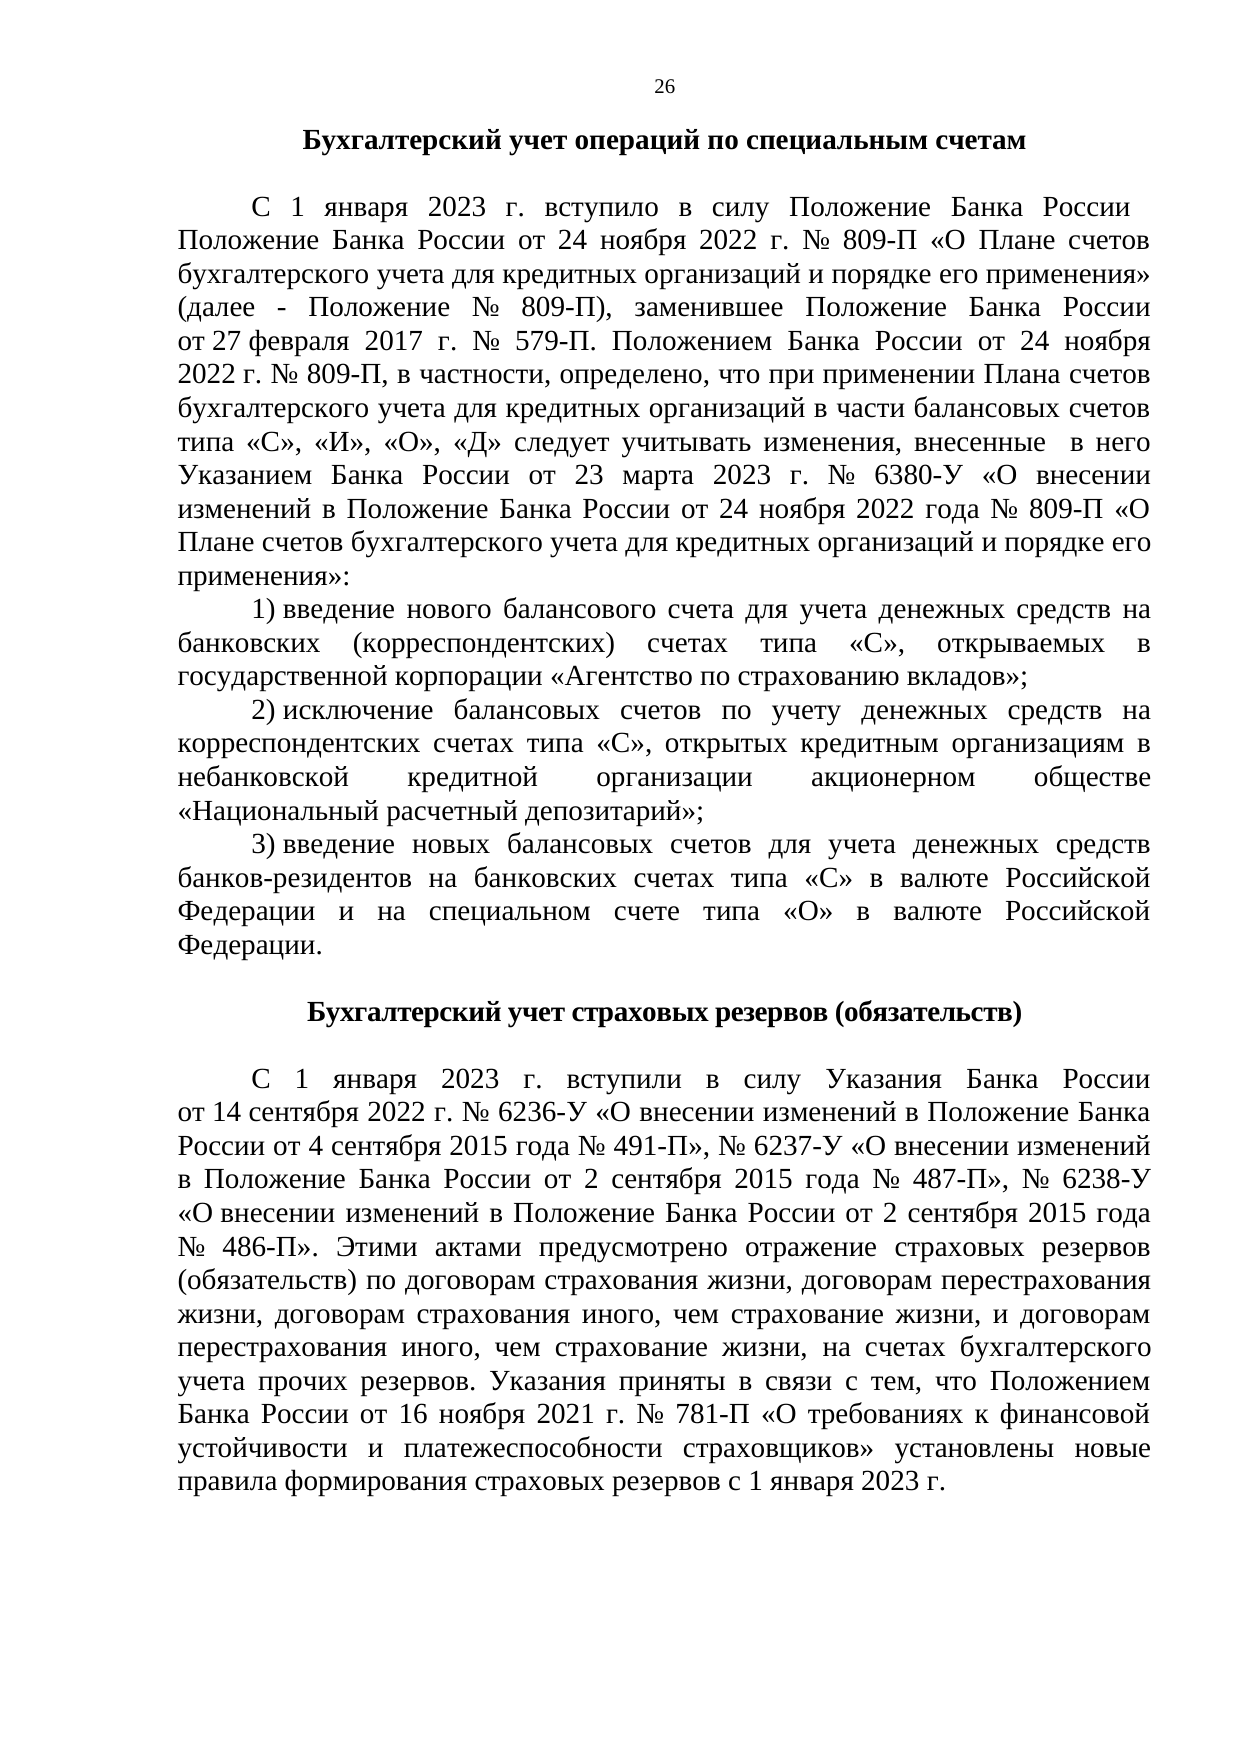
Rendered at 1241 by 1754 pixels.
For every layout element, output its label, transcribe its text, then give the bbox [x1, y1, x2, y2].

text С 1 января 2023 г. вступило в силу Положение Банка России Положение Банка России от 24 ноября 2022 г. № 809-П «О Плане счетов бухгалтерского учета для кредитных организаций и порядке его применения» (далее - Положение № 809-П), заменившее Положение Банка России от 27 февраля 2017 г. № 579-П. Положением Банка России от 24 ноября 2022 г. № 809-П, в частности, определено, что при применении Плана счетов бухгалтерского учета для кредитных организаций в части балансовых счетов типа «С», «И», «О», «Д» следует учитывать изменения, внесенные в него Указанием Банка России от 23 марта 2023 г. № 6380-У «О внесении изменений в Положение Банка России от 24 ноября 2022 года № 809-П «О Плане счетов бухгалтерского учета для кредитных организаций и порядке его применения»: [177, 189, 1152, 591]
text С 1 января 2023 г. вступили в силу Указания Банка России от 14 сентября 2022 г. № 6236-У «О внесении изменений в Положение Банка России от 4 сентября 2015 года № 491-П», № 6237-У «О внесении изменений в Положение Банка России от 2 сентября 2015 года № 487-П», № 6238-У «О внесении изменений в Положение Банка России от 2 сентября 2015 года № 486-П». Этими актами предусмотрено отражение страховых резервов (обязательств) по договорам страхования жизни, договорам перестрахования жизни, договорам страхования иного, чем страхование жизни, и договорам перестрахования иного, чем страхование жизни, на счетах бухгалтерского учета прочих резервов. Указания приняты в связи с тем, что Положением Банка России от 16 ноября 2021 г. № 781-П «О требованиях к финансовой устойчивости и платежеспособности страховщиков» установлены новые правила формирования страховых резервов с 1 января 2023 г. [177, 1061, 1152, 1497]
text 2) исключение балансовых счетов по учету денежных средств на корреспондентских счетах типа «С», открытых кредитным организациям в небанковской кредитной организации акционерном обществе «Национальный расчетный депозитарий»; [177, 692, 1152, 826]
list Бухгалтерский учет страховых резервов (обязательств) [177, 994, 1152, 1027]
text 3) введение новых балансовых счетов для учета денежных средств банков-резидентов на банковских счетах типа «С» в валюте Российской Федерации и на специальном счете типа «О» в валюте Российской Федерации. [177, 826, 1152, 960]
text 1) введение нового балансового счета для учета денежных средств на банковских (корреспондентских) счетах типа «С», открываемых в государственной корпорации «Агентство по страхованию вкладов»; [177, 591, 1152, 692]
list Бухгалтерский учет операций по специальным счетам [177, 122, 1152, 155]
